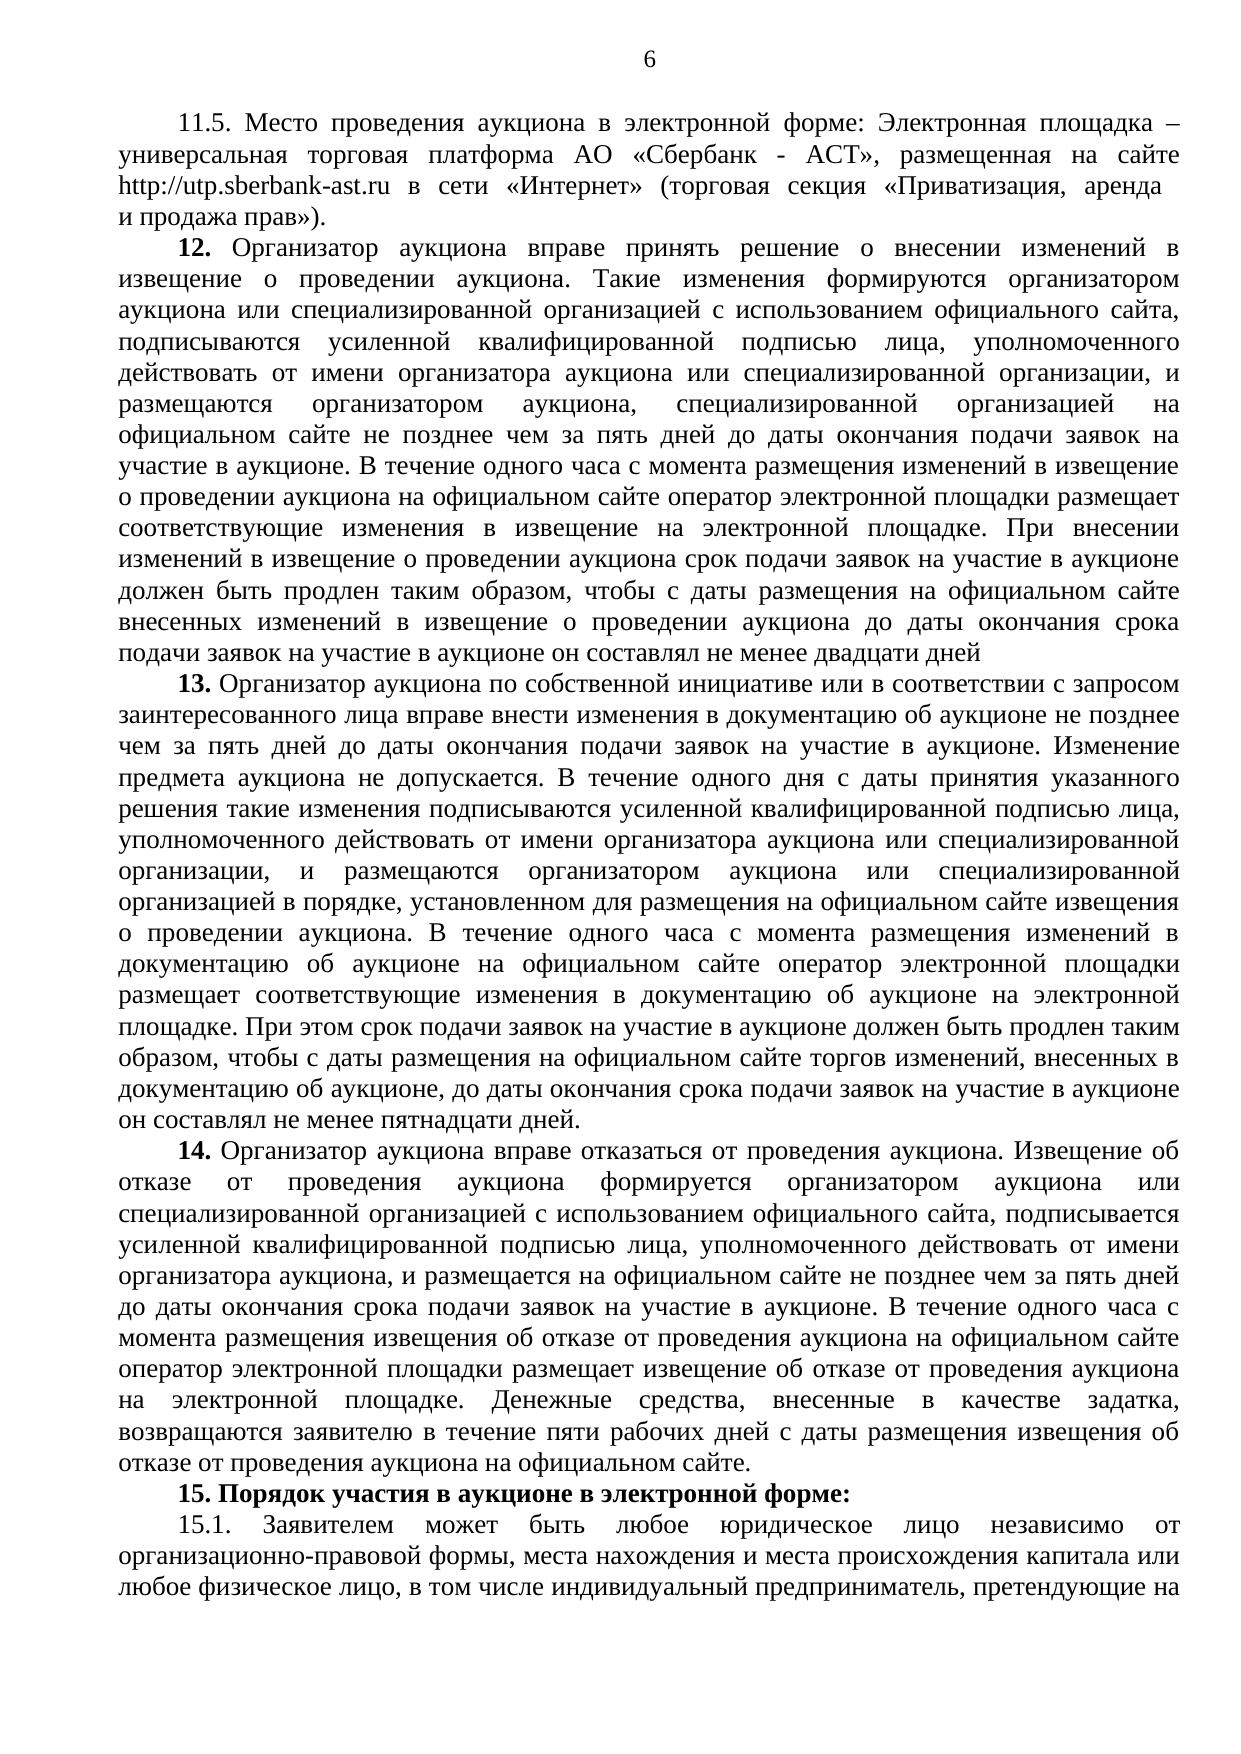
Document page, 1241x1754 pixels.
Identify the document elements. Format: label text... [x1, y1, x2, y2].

text 13. Организатор аукциона по собственной инициативе или в соответствии с запросом заинтересованного лица вправе внести изменения в документацию об аукционе не позднее чем за пять дней до даты окончания подачи заявок на участие в аукционе. Изменение предмета аукциона не допускается. В течение одного дня с даты принятия указанного решения такие изменения подписываются усиленной квалифицированной подписью лица, уполномоченного действовать от имени организатора аукциона или специализированной организации, и размещаются организатором аукциона или специализированной организацией в порядке, установленном для размещения на официальном сайте извещения о проведении аукциона. В течение одного часа с момента размещения изменений в документацию об аукционе на официальном сайте оператор электронной площадки размещает соответствующие изменения в документацию об аукционе на электронной площадке. При этом срок подачи заявок на участие в аукционе должен быть продлен таким образом, чтобы с даты размещения на официальном сайте торгов изменений, внесенных в документацию об аукционе, до даты окончания срока подачи заявок на участие в аукционе он составлял не менее пятнадцати дней. [118, 667, 1181, 1134]
text 14. Организатор аукциона вправе отказаться от проведения аукциона. Извещение об отказе от проведения аукциона формируется организатором аукциона или специализированной организацией с использованием официального сайта, подписывается усиленной квалифицированной подписью лица, уполномоченного действовать от имени организатора аукциона, и размещается на официальном сайте не позднее чем за пять дней до даты окончания срока подачи заявок на участие в аукционе. В течение одного часа с момента размещения извещения об отказе от проведения аукциона на официальном сайте оператор электронной площадки размещает извещение об отказе от проведения аукциона на электронной площадке. Денежные средства, внесенные в качестве задатка, возвращаются заявителю в течение пяти рабочих дней с даты размещения извещения об отказе от проведения аукциона на официальном сайте. [118, 1134, 1181, 1477]
text 11.5. Место проведения аукциона в электронной форме: Электронная площадка – универсальная торговая платформа АО «Сбербанк - АСТ», размещенная на сайте http://utp.sberbank-ast.ru в сети «Интернет» (торговая секция «Приватизация, аренда и продажа прав»). [118, 107, 1181, 231]
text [118, 1508, 1181, 1602]
text 12. Организатор аукциона вправе принять решение о внесении изменений в извещение о проведении аукциона. Такие изменения формируются организатором аукциона или специализированной организацией с использованием официального сайта, подписываются усиленной квалифицированной подписью лица, уполномоченного действовать от имени организатора аукциона или специализированной организации, и размещаются организатором аукциона, специализированной организацией на официальном сайте не позднее чем за пять дней до даты окончания подачи заявок на участие в аукционе. В течение одного часа с момента размещения изменений в извещение о проведении аукциона на официальном сайте оператор электронной площадки размещает соответствующие изменения в извещение на электронной площадке. При внесении изменений в извещение о проведении аукциона срок подачи заявок на участие в аукционе должен быть продлен таким образом, чтобы с даты размещения на официальном сайте внесенных изменений в извещение о проведении аукциона до даты окончания срока подачи заявок на участие в аукционе он составлял не менее двадцати дней [118, 231, 1181, 667]
text 15. Порядок участия в аукционе в электронной форме: [118, 1477, 1181, 1508]
